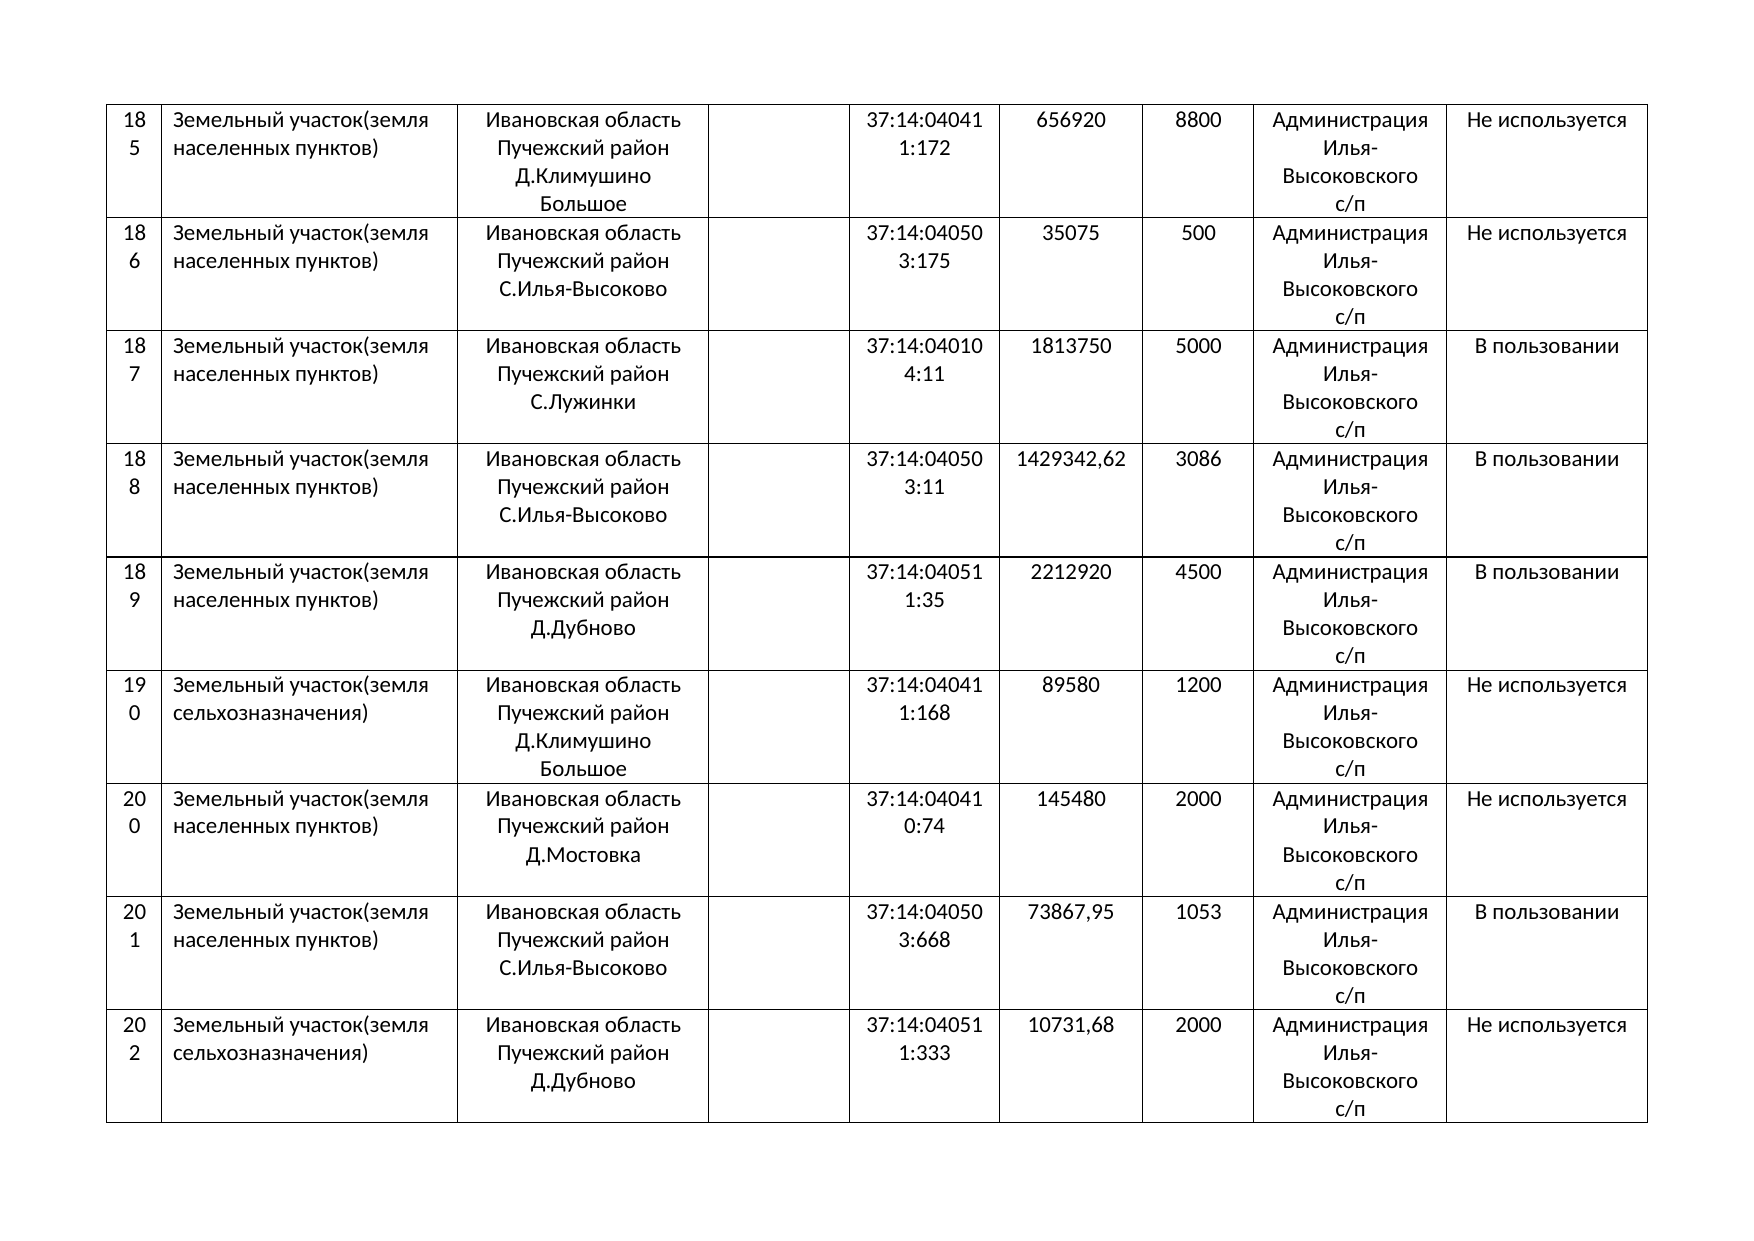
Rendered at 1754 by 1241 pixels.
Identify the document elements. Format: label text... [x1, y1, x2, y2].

table_cell 188 [107, 444, 161, 556]
table_cell 37:14:040503:175 [850, 218, 999, 330]
table_cell 37:14:040503:11 [850, 444, 999, 556]
table_cell 37:14:040511:35 [850, 558, 999, 669]
table_cell [709, 1010, 849, 1122]
table_cell Земельный участок(земля населенных пунктов) [162, 331, 457, 443]
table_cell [1254, 105, 1446, 217]
table_cell 201 [107, 897, 161, 1009]
table_cell 189 [107, 558, 161, 669]
table_cell Ивановская область Пучежский район С.Илья-Высоково [458, 218, 708, 330]
table_cell Администрация Илья-Высоковского с/п [1254, 784, 1446, 896]
table_cell Земельный участок(земля населенных пунктов) [162, 897, 457, 1009]
table_cell [709, 784, 849, 896]
table_cell 37:14:040511:333 [850, 1010, 999, 1122]
table_cell В пользовании [1447, 444, 1647, 556]
table_cell 1429342,62 [1000, 444, 1142, 556]
table_cell 202 [107, 1010, 161, 1122]
table_cell Земельный участок(земля населенных пунктов) [162, 218, 457, 330]
table_cell [709, 105, 849, 217]
table_cell 5000 [1143, 331, 1253, 443]
table_cell Администрация Илья-Высоковского с/п [1254, 218, 1446, 330]
table_cell 8800 [1143, 105, 1253, 217]
table_cell 187 [107, 331, 161, 443]
table_cell Не используется [1447, 671, 1647, 783]
table_cell Ивановская область Пучежский район Д.Климушино Большое [458, 671, 708, 783]
table_cell 2000 [1143, 1010, 1253, 1122]
table_cell 37:14:040411:168 [850, 671, 999, 783]
table_cell 1053 [1143, 897, 1253, 1009]
table_cell 186 [107, 218, 161, 330]
table_cell 37:14:040503:668 [850, 897, 999, 1009]
table_cell [709, 331, 849, 443]
table_cell Земельный участок(земля населенных пунктов) [162, 784, 457, 896]
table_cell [1254, 1010, 1446, 1122]
table_cell 73867,95 [1000, 897, 1142, 1009]
table_cell Ивановская область Пучежский район Д.Дубново [458, 1010, 708, 1122]
table_cell [709, 558, 849, 669]
table_cell 89580 [1000, 671, 1142, 783]
table_cell Земельный участок(земля населенных пунктов) [162, 558, 457, 669]
table_cell Администрация Илья-Высоковского с/п [1254, 331, 1446, 443]
table_cell 1200 [1143, 671, 1253, 783]
table_cell [709, 897, 849, 1009]
table_cell 35075 [1000, 218, 1142, 330]
table_cell 3086 [1143, 444, 1253, 556]
table_cell 2000 [1143, 784, 1253, 896]
table_cell В пользовании [1447, 558, 1647, 669]
table_cell Администрация Илья-Высоковского с/п [1254, 444, 1446, 556]
table_cell 656920 [1000, 105, 1142, 217]
table_cell Земельный участок(земля сельхозназначения) [162, 1010, 457, 1122]
table_cell Администрация Илья-Высоковского с/п [1254, 897, 1446, 1009]
table_cell [709, 218, 849, 330]
table_cell 1813750 [1000, 331, 1142, 443]
table_cell В пользовании [1447, 331, 1647, 443]
table_cell 500 [1143, 218, 1253, 330]
table_cell 145480 [1000, 784, 1142, 896]
table_cell Земельный участок(земля населенных пунктов) [162, 444, 457, 556]
table_cell 200 [107, 784, 161, 896]
table_cell 37:14:040411:172 [850, 105, 999, 217]
table_cell 37:14:040410:74 [850, 784, 999, 896]
table_cell Ивановская область Пучежский район С.Лужинки [458, 331, 708, 443]
table_cell 10731,68 [1000, 1010, 1142, 1122]
table_cell Не используется [1447, 105, 1647, 217]
table_cell 37:14:040104:11 [850, 331, 999, 443]
table_cell Ивановская область Пучежский район С.Илья-Высоково [458, 444, 708, 556]
table_cell Не используется [1447, 218, 1647, 330]
table_cell 4500 [1143, 558, 1253, 669]
table_cell Земельный участок(земля населенных пунктов) [162, 105, 457, 217]
table_cell 185 [107, 105, 161, 217]
table_cell [709, 671, 849, 783]
table_cell 190 [107, 671, 161, 783]
table_cell Ивановская область Пучежский район С.Илья-Высоково [458, 897, 708, 1009]
table_cell Администрация Илья-Высоковского с/п [1254, 671, 1446, 783]
table_cell Ивановская область Пучежский район Д.Дубново [458, 558, 708, 669]
table_cell Ивановская область Пучежский район Д.Мостовка [458, 784, 708, 896]
table_cell 2212920 [1000, 558, 1142, 669]
table_cell Администрация Илья-Высоковского с/п [1254, 558, 1446, 669]
table_cell [709, 444, 849, 556]
table_cell В пользовании [1447, 897, 1647, 1009]
table_cell Не используется [1447, 784, 1647, 896]
table_cell Не используется [1447, 1010, 1647, 1122]
table_cell Ивановская область Пучежский район Д.Климушино Большое [458, 105, 708, 217]
table_cell Земельный участок(земля сельхозназначения) [162, 671, 457, 783]
